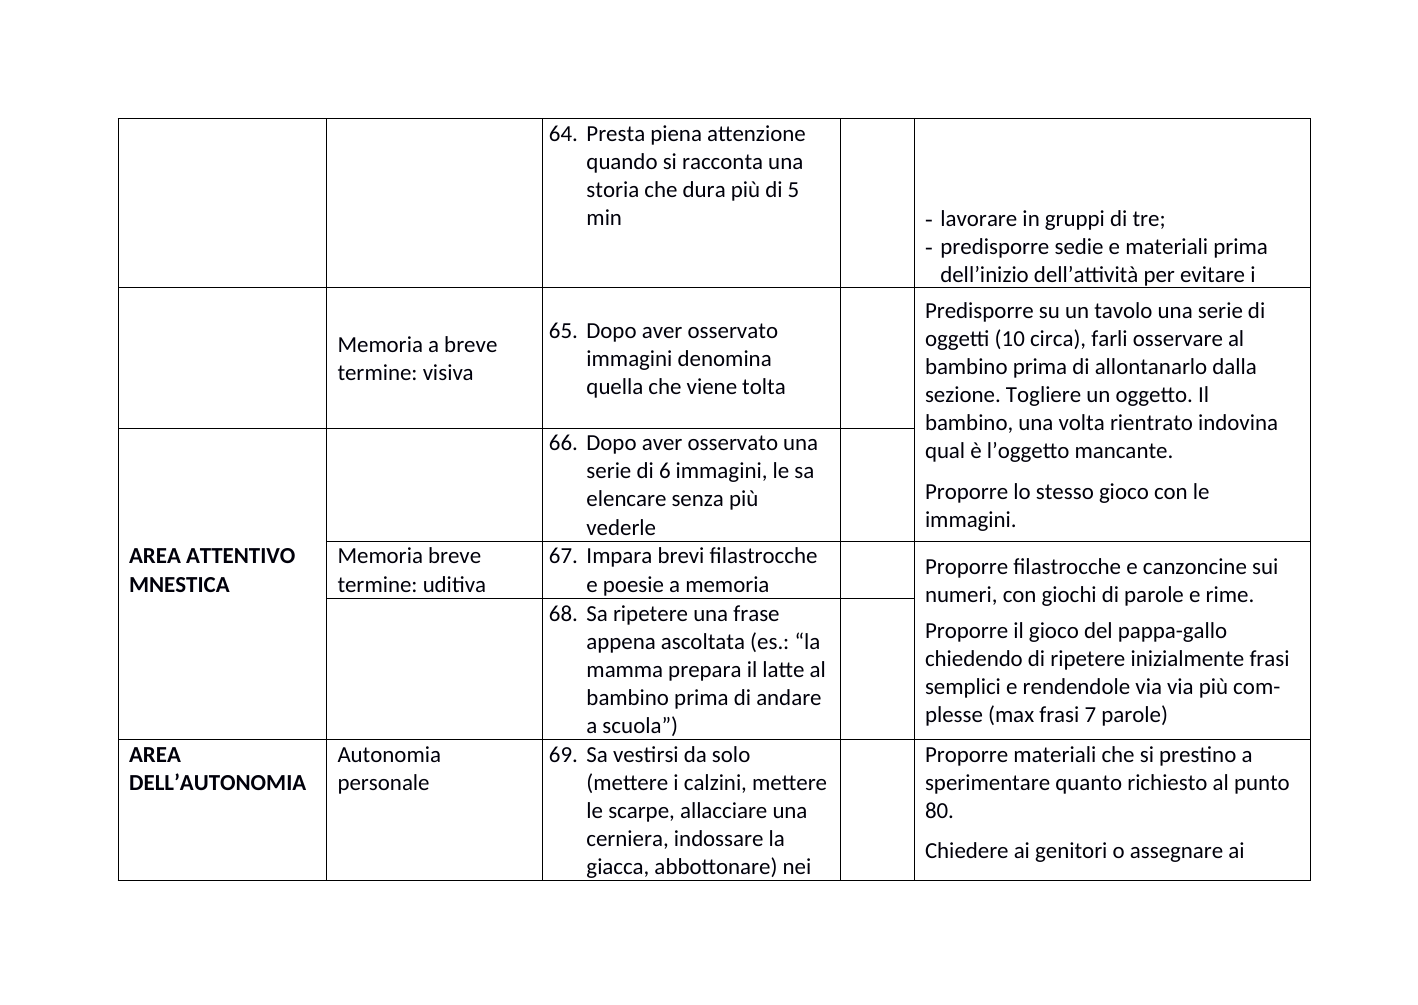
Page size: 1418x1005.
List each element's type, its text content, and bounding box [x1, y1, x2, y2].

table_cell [543, 740, 840, 880]
table_cell Dopo aver osservato immagini denomina quella che viene tolta [543, 288, 840, 427]
table_cell Memoria breve termine: uditiva [327, 542, 542, 598]
table_cell [841, 119, 914, 287]
table_cell [841, 429, 914, 541]
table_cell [915, 740, 1310, 880]
table_cell [119, 429, 326, 541]
table_cell [327, 429, 542, 541]
table_cell Impara brevi filastrocche e poesie a memoria [543, 542, 840, 598]
table_cell [841, 542, 914, 598]
table_cell Proporre filastrocche e canzoncine sui numeri, con giochi di parole e rime. Proporre il gioco del pappa-gallo chiedendo di ripetere inizialmente frasi semplici e rendendole via via più com-plesse (max frasi 7 parole) [915, 542, 1310, 739]
table_cell [119, 288, 326, 427]
table_cell [841, 599, 914, 739]
table_cell Autonomia personale [327, 740, 542, 880]
table_cell Memoria a breve termine: visiva [327, 288, 542, 427]
table_cell [119, 598, 326, 739]
table_cell [841, 288, 914, 427]
table_cell [327, 599, 542, 739]
table_cell Dopo aver osservato una serie di 6 immagini, le sa elencare senza più vederle [543, 429, 840, 541]
table_cell Sa ripetere una frase appena ascoltata (es.: “la mamma prepara il latte al bambino prima di andare a scuola”) [543, 599, 840, 739]
table_cell [841, 740, 914, 880]
table_cell Predisporre su un tavolo una serie di oggetti (10 circa), farli osservare al bambino prima di allontanarlo dalla sezione. Togliere un oggetto. Il bambino, una volta rientrato indovina qual è l’oggetto mancante. Proporre lo stesso gioco con le immagini. [915, 288, 1310, 541]
table_cell Presta piena attenzione quando si racconta una storia che dura più di 5 min [543, 119, 840, 287]
table_cell AREA ATTENTIVO MNESTICA [119, 541, 326, 598]
table_cell AREA DELL’AUTONOMIA [119, 740, 326, 880]
